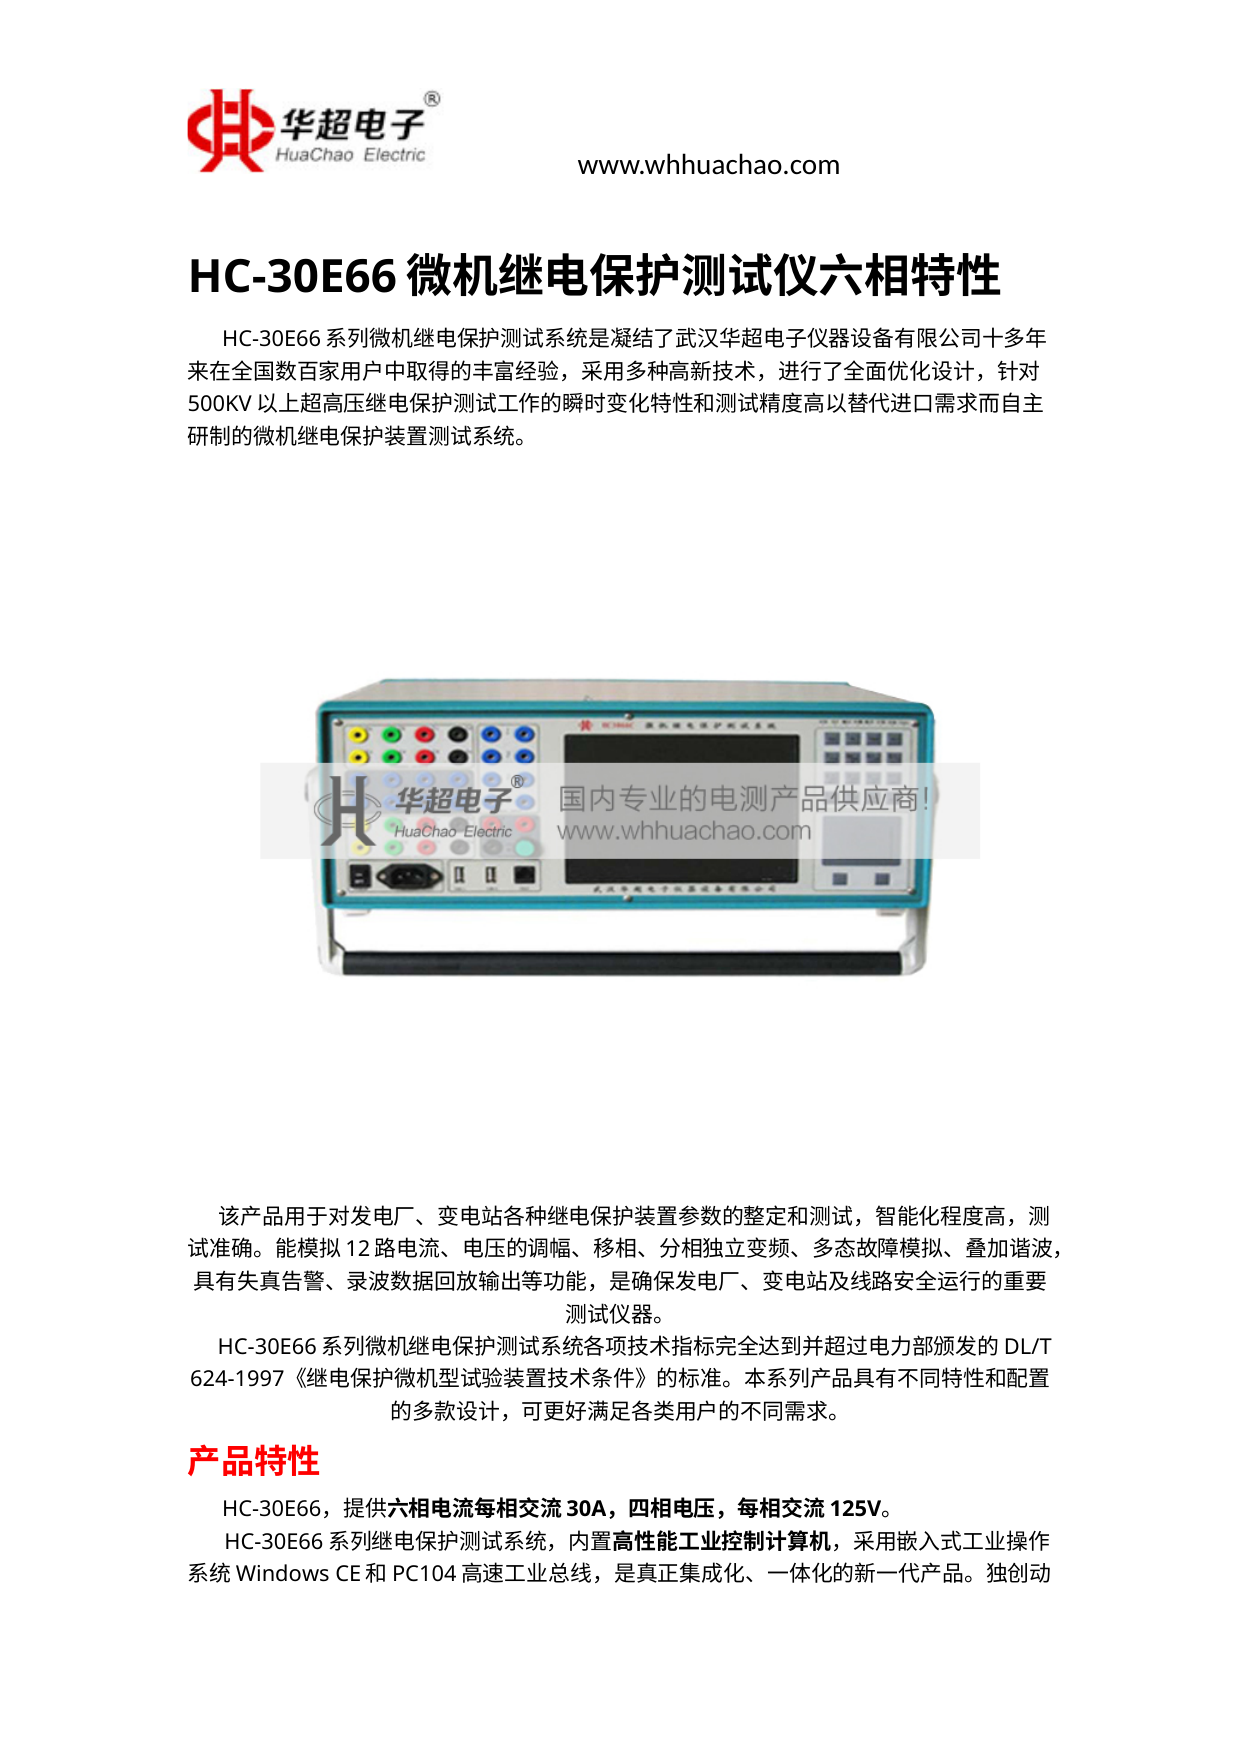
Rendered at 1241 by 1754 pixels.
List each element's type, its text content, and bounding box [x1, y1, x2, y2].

text HC-30E66系列微机继电保护测试系统是凝结了武汉华超电子仪器设备有限公司十多年来在全国数百家用户中取得的丰富经验，采用多种高新技术，进行了全面优化设计，针对500KV以上超高压继电保护测试工作的瞬时变化特性和测试精度高以替代进口需求而自主研制的微机继电保护装置测试系统。 [187, 321, 1053, 451]
text HC-30E66微机继电保护测试仪六相特性 [187, 224, 1053, 321]
text 产品特性 [187, 1426, 1053, 1491]
picture [187, 88, 444, 174]
picture [260, 451, 980, 1171]
